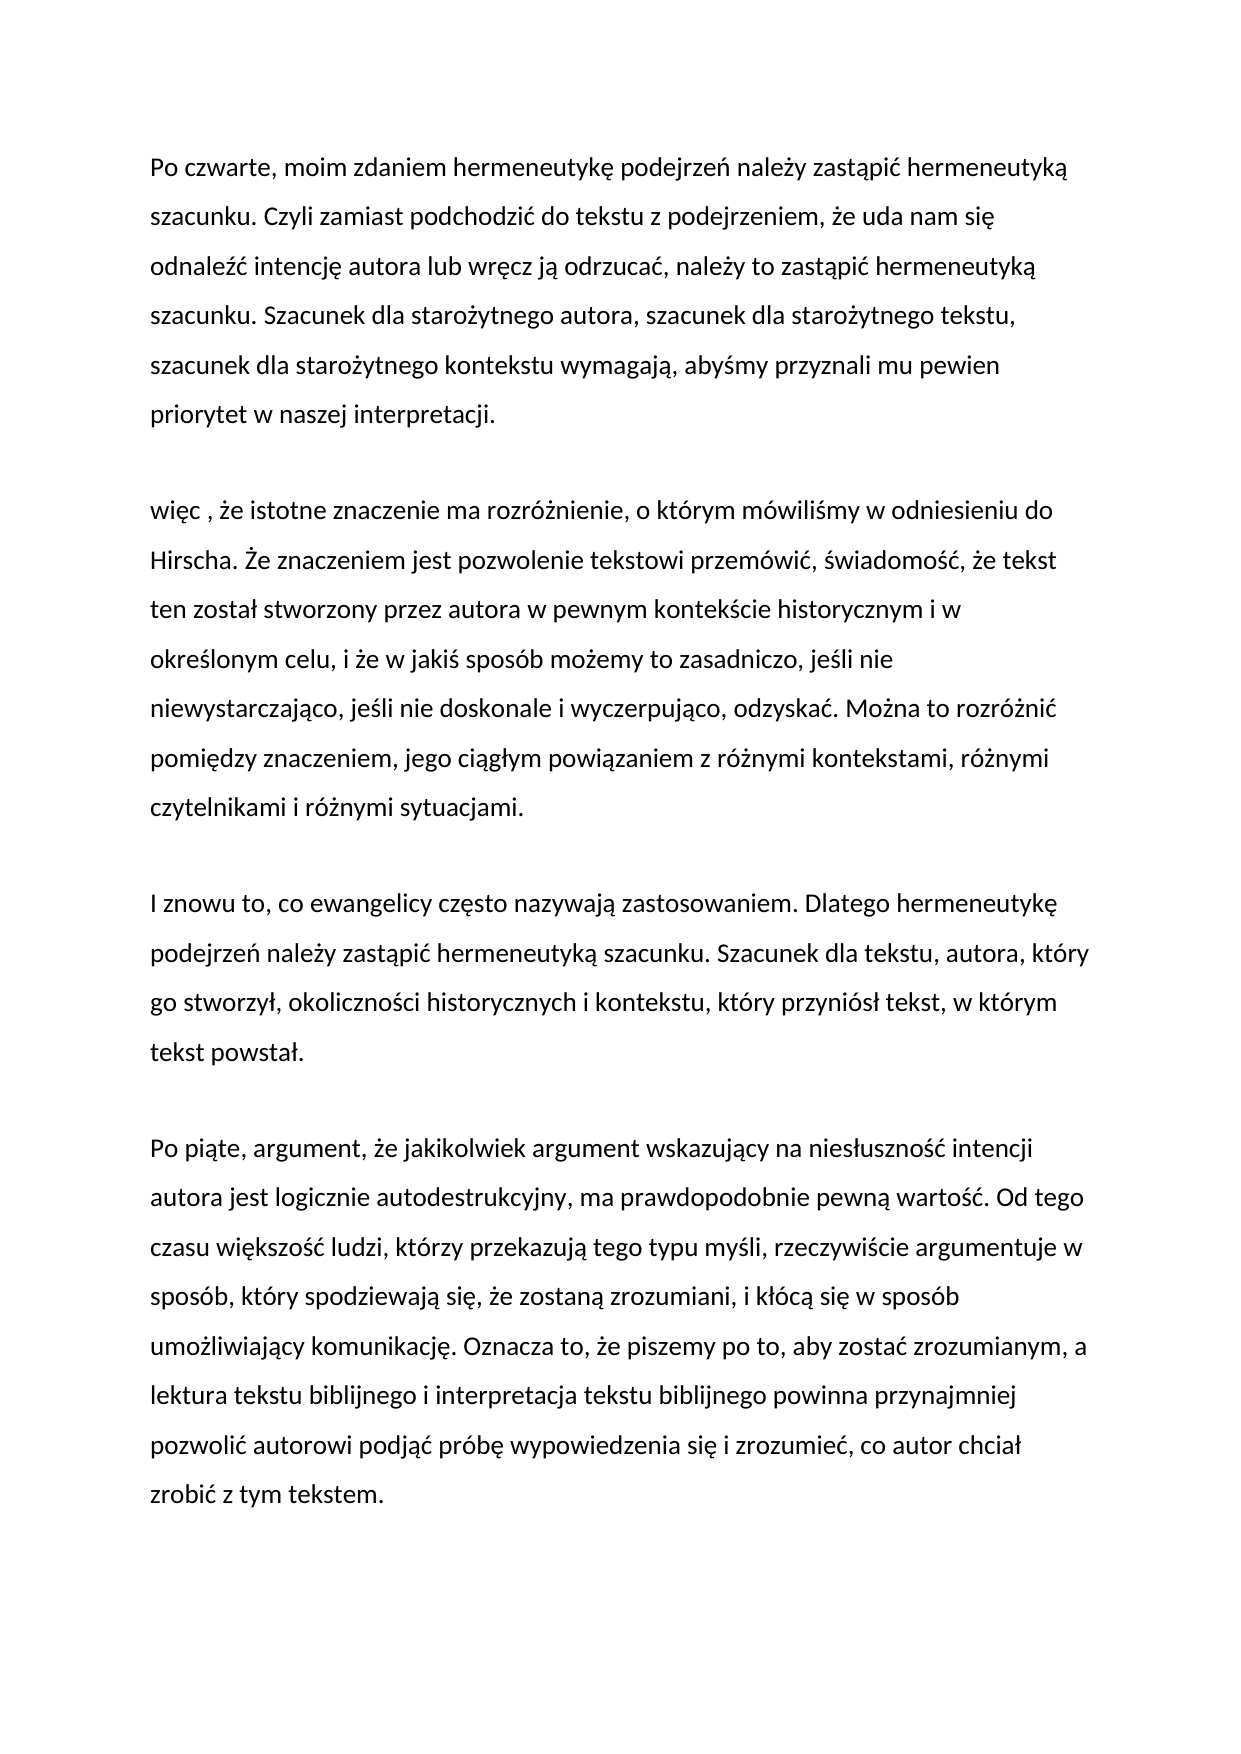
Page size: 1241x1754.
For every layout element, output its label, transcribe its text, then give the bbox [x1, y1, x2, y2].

text I znowu to, co ewangelicy często nazywają zastosowaniem. Dlatego hermeneutykę podejrzeń należy zastąpić hermeneutyką szacunku. Szacunek dla tekstu, autora, który go stworzył, okoliczności historycznych i kontekstu, który przyniósł tekst, w którym tekst powstał. [150, 887, 1090, 1068]
text więc , że istotne znaczenie ma rozróżnienie, o którym mówiliśmy w odniesieniu do Hirscha. Że znaczeniem jest pozwolenie tekstowi przemówić, świadomość, że tekst ten został stworzony przez autora w pewnym kontekście historycznym i w określonym celu, i że w jakiś sposób możemy to zasadniczo, jeśli nie niewystarczająco, jeśli nie doskonale i wyczerpująco, odzyskać. Można to rozróżnić pomiędzy znaczeniem, jego ciągłym powiązaniem z różnymi kontekstami, różnymi czytelnikami i różnymi sytuacjami. [150, 493, 1090, 823]
text Po czwarte, moim zdaniem hermeneutykę podejrzeń należy zastąpić hermeneutyką szacunku. Czyli zamiast podchodzić do tekstu z podejrzeniem, że uda nam się odnaleźć intencję autora lub wręcz ją odrzucać, należy to zastąpić hermeneutyką szacunku. Szacunek dla starożytnego autora, szacunek dla starożytnego tekstu, szacunek dla starożytnego kontekstu wymagają, abyśmy przyznali mu pewien priorytet w naszej interpretacji. [150, 150, 1090, 430]
text Po piąte, argument, że jakikolwiek argument wskazujący na niesłuszność intencji autora jest logicznie autodestrukcyjny, ma prawdopodobnie pewną wartość. Od tego czasu większość ludzi, którzy przekazują tego typu myśli, rzeczywiście argumentuje w sposób, który spodziewają się, że zostaną zrozumiani, i kłócą się w sposób umożliwiający komunikację. Oznacza to, że piszemy po to, aby zostać zrozumianym, a lektura tekstu biblijnego i interpretacja tekstu biblijnego powinna przynajmniej pozwolić autorowi podjąć próbę wypowiedzenia się i zrozumieć, co autor chciał zrobić z tym tekstem. [150, 1131, 1090, 1511]
